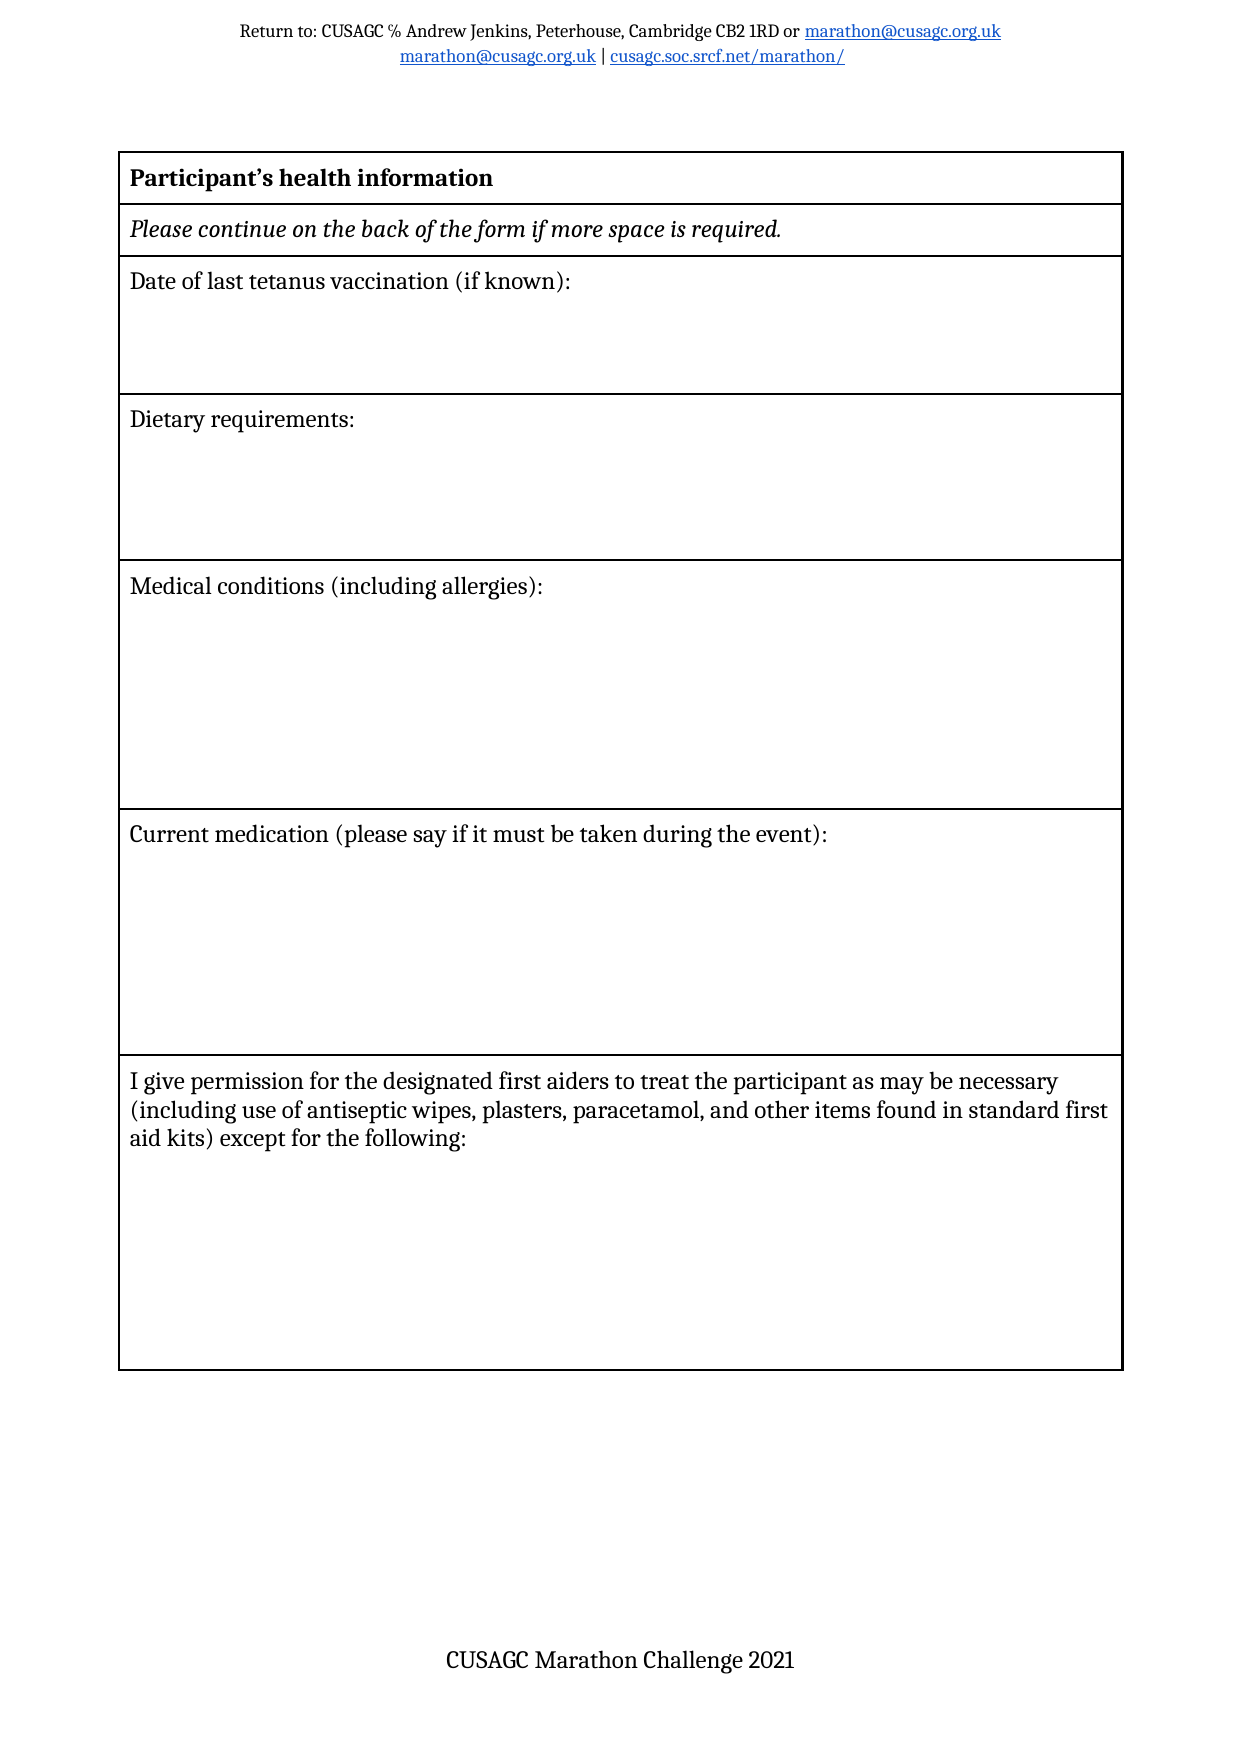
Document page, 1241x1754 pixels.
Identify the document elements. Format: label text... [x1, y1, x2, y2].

table_cell Dietary requirements: [120, 395, 1121, 559]
table_cell Medical conditions (including allergies): [120, 561, 1121, 807]
table_cell Please continue on the back of the form if more space is required. [120, 205, 1121, 254]
table_cell I give permission for the designated first aiders to treat the participant as may be necessary (including use of antiseptic wipes, plasters, paracetamol, and other items found in standard first aid kits) except for the following: [120, 1056, 1121, 1368]
table_cell Current medication (please say if it must be taken during the event): [120, 810, 1121, 1054]
table_cell Date of last tetanus vaccination (if known): [120, 257, 1121, 392]
table_header Participant’s health information [120, 153, 1121, 203]
